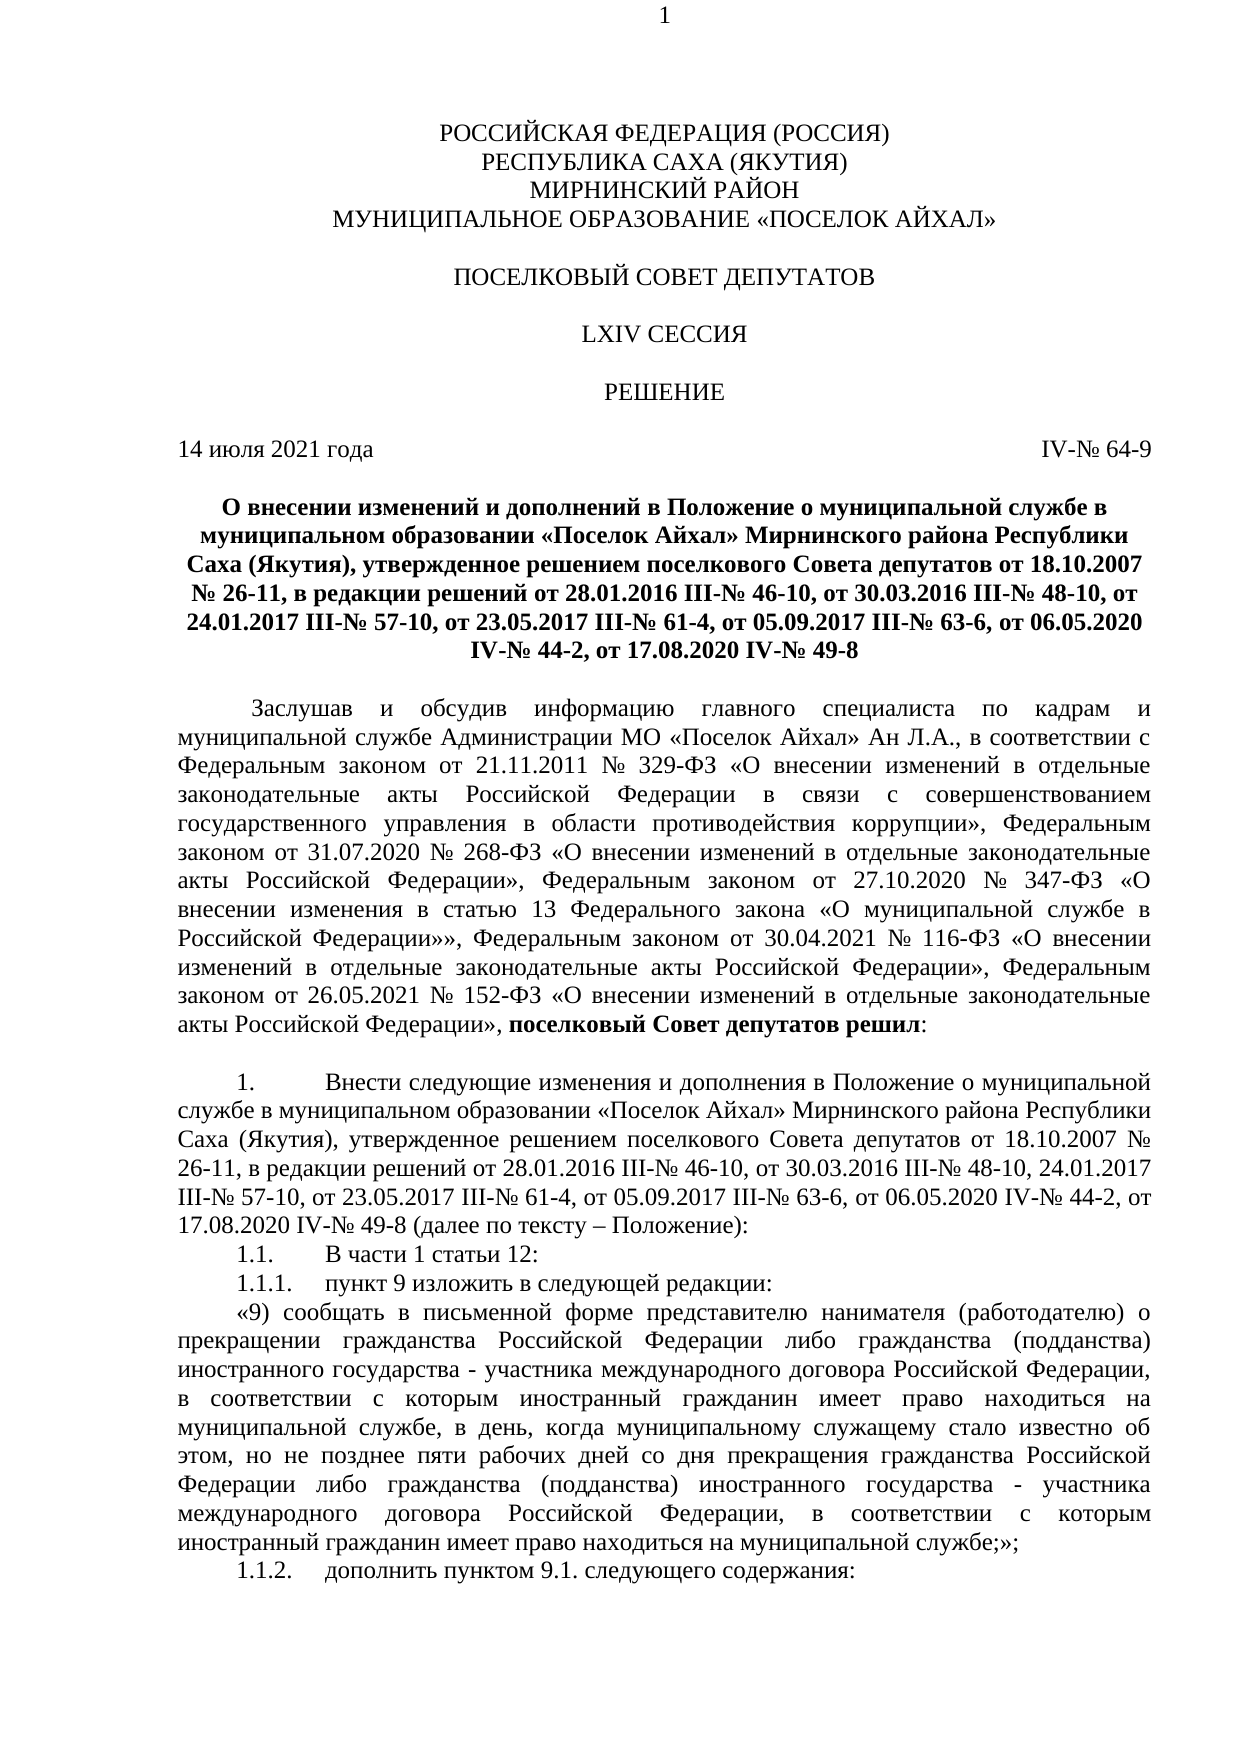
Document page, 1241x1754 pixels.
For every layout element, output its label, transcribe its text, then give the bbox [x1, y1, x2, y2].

table_header IV-№ 64-9 [665, 434, 1163, 463]
text МУНИЦИПАЛЬНОЕ ОБРАЗОВАНИЕ «ПОСЕЛОК АЙХАЛ» [177, 204, 1152, 233]
list В части 1 статьи 12: [177, 1239, 1152, 1268]
text О внесении изменений и дополнений в Положение о муниципальной службе в муниципальном образовании «Поселок Айхал» Мирнинского района Республики Саха (Якутия), утвержденное решением поселкового Совета депутатов от 18.10.2007 № 26-11, в редакции решений от 28.01.2016 III-№ 46-10, от 30.03.2016 III-№ 48-10, от 24.01.2017 III-№ 57-10, от 23.05.2017 III-№ 61-4, от 05.09.2017 III-№ 63-6, от 06.05.2020 IV-№ 44-2, от 17.08.2020 IV-№ 49-8 [177, 492, 1152, 664]
text ПОСЕЛКОВЫЙ СОВЕТ ДЕПУТАТОВ [177, 262, 1152, 291]
text МИРНИНСКИЙ РАЙОН [177, 176, 1152, 204]
list Внести следующие изменения и дополнения в Положение о муниципальной службе в муниципальном образовании «Поселок Айхал» Мирнинского района Республики Саха (Якутия), утвержденное решением поселкового Совета депутатов от 18.10.2007 № 26-11, в редакции решений от 28.01.2016 III-№ 46-10, от 30.03.2016 III-№ 48-10, 24.01.2017 III-№ 57-10, от 23.05.2017 III-№ 61-4, от 05.09.2017 III-№ 63-6, от 06.05.2020 IV-№ 44-2, от 17.08.2020 IV-№ 49-8 (далее по тексту – Положение): [177, 1067, 1152, 1239]
table_header 14 июля 2021 года [166, 434, 665, 463]
text РОССИЙСКАЯ ФЕДЕРАЦИЯ (РОССИЯ) [177, 118, 1152, 147]
text РЕШЕНИЕ [177, 377, 1152, 406]
text LXIV СЕССИЯ [177, 319, 1152, 348]
list пункт 9 изложить в следующей редакции: [177, 1268, 1152, 1297]
list «9) сообщать в письменной форме представителю нанимателя (работодателю) о прекращении гражданства Российской Федерации либо гражданства (подданства) иностранного государства - участника международного договора Российской Федерации, в соответствии с которым иностранный гражданин имеет право находиться на муниципальной службе, в день, когда муниципальному служащему стало известно об этом, но не позднее пяти рабочих дней со дня прекращения гражданства Российской Федерации либо гражданства (подданства) иностранного государства - участника международного договора Российской Федерации, в соответствии с которым иностранный гражданин имеет право находиться на муниципальной службе;»; [177, 1297, 1152, 1556]
text РЕСПУБЛИКА САХА (ЯКУТИЯ) [177, 147, 1152, 176]
list дополнить пунктом 9.1. следующего содержания: [177, 1556, 1152, 1584]
text Заслушав и обсудив информацию главного специалиста по кадрам и муниципальной службе Администрации МО «Поселок Айхал» Ан Л.А., в соответствии с Федеральным законом от 21.11.2011 № 329-ФЗ «О внесении изменений в отдельные законодательные акты Российской Федерации в связи с совершенствованием государственного управления в области противодействия коррупции», Федеральным законом от 31.07.2020 № 268-ФЗ «О внесении изменений в отдельные законодательные акты Российской Федерации», Федеральным законом от 27.10.2020 № 347-ФЗ «О внесении изменения в статью 13 Федерального закона «О муниципальной службе в Российской Федерации»», Федеральным законом от 30.04.2021 № 116-ФЗ «О внесении изменений в отдельные законодательные акты Российской Федерации», Федеральным законом от 26.05.2021 № 152-ФЗ «О внесении изменений в отдельные законодательные акты Российской Федерации», поселковый Совет депутатов решил: [177, 693, 1152, 1038]
